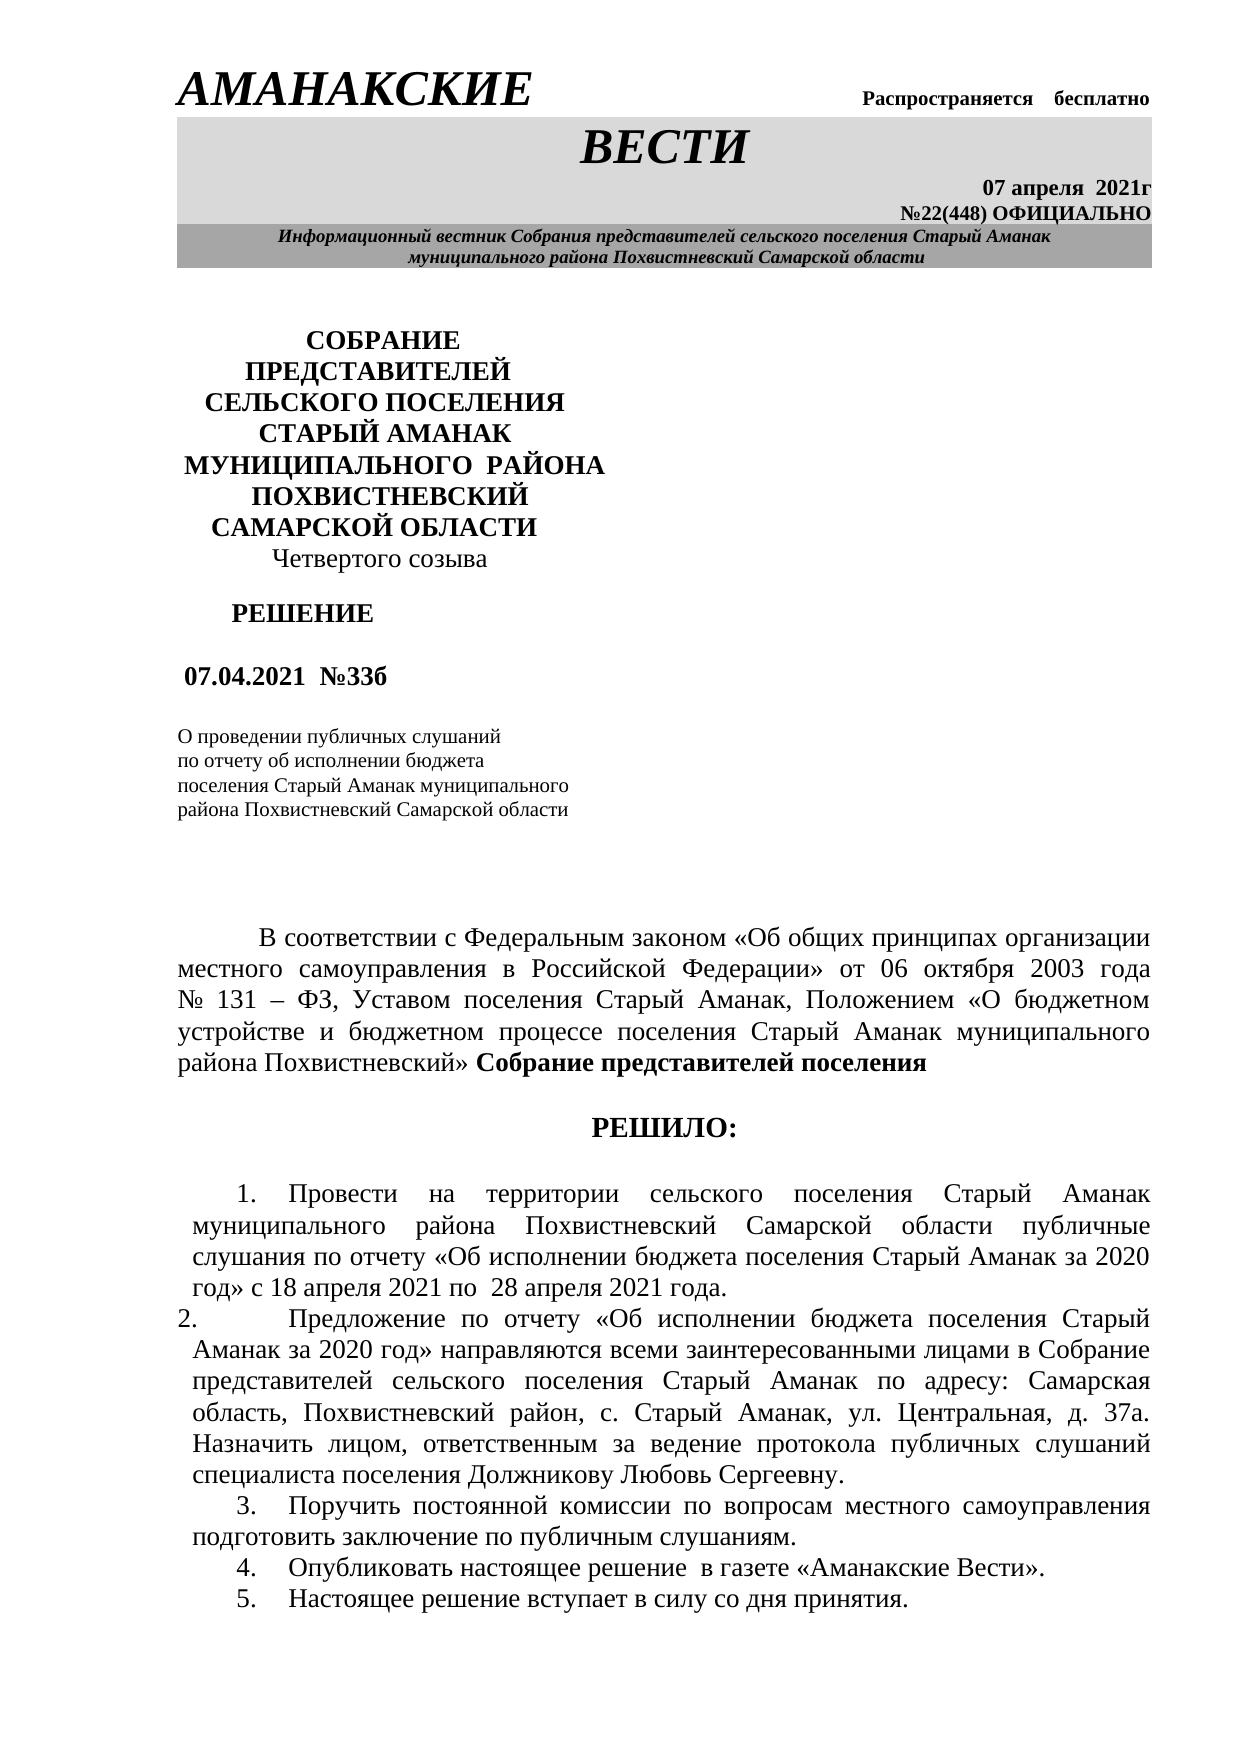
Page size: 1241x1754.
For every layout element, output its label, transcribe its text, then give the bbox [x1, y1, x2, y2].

text Четвертого созыва [177, 542, 1152, 573]
text АМАНАКСКИЕ Распространяется бесплатно [177, 59, 1181, 117]
text муниципального района Похвистневский Самарской области [177, 246, 1152, 268]
text В соответствии с Федеральным законом «Об общих принципах организации местного самоуправления в Российской Федерации» от 06 октября 2003 года № 131 – ФЗ, Уставом поселения Старый Аманак, Положением «О бюджетном устройстве и бюджетном процессе поселения Старый Аманак муниципального района Похвистневский» Собрание представителей поселения [177, 921, 1152, 1077]
text 07.04.2021 №33б [177, 660, 1152, 691]
text РЕШЕНИЕ [177, 597, 1152, 628]
text СЕЛЬСКОГО ПОСЕЛЕНИЯ [177, 386, 1152, 418]
text САМАРСКОЙ ОБЛАСТИ [177, 511, 1152, 542]
list Настоящее решение вступает в силу со дня принятия. [192, 1582, 1152, 1614]
list Предложение по отчету «Об исполнении бюджета поселения Старый Аманак за 2020 год» направляются всеми заинтересованными лицами в Собрание представителей сельского поселения Старый Аманак по адресу: Самарская область, Похвистневский район, с. Старый Аманак, ул. Центральная, д. 37а. Назначить лицом, ответственным за ведение протокола публичных слушаний специалиста поселения Должникову Любовь Сергеевну. [177, 1302, 1152, 1489]
list Опубликовать настоящее решение в газете «Аманакские Вести». [192, 1551, 1152, 1582]
text СТАРЫЙ АМАНАК [177, 418, 1152, 449]
text О проведении публичных слушаний [177, 724, 1152, 748]
text Информационный вестник Собрания представителей сельского поселения Старый Аманак [177, 224, 1152, 246]
text ПРЕДСТАВИТЕЛЕЙ [177, 355, 1152, 386]
list Поручить постоянной комиссии по вопросам местного самоуправления подготовить заключение по публичным слушаниям. [192, 1489, 1152, 1551]
text по отчету об исполнении бюджета [177, 748, 1152, 772]
text МУНИЦИПАЛЬНОГО РАЙОНА [177, 449, 1152, 480]
text поселения Старый Аманак муниципального [177, 772, 1152, 797]
text ПОХВИСТНЕВСКИЙ [177, 480, 1152, 511]
text РЕШИЛО: [177, 1111, 1152, 1144]
text 07 апреля 2021г №22(448) ОФИЦИАЛЬНО [177, 174, 1152, 224]
text района Похвистневский Самарской области [177, 797, 1152, 821]
text ВЕСТИ [177, 117, 1152, 174]
text СОБРАНИЕ [177, 324, 1152, 355]
list Провести на территории сельского поселения Старый Аманак муниципального района Похвистневский Самарской области публичные слушания по отчету «Об исполнении бюджета поселения Старый Аманак за 2020 год» с 18 апреля 2021 по 28 апреля 2021 года. [192, 1178, 1152, 1302]
